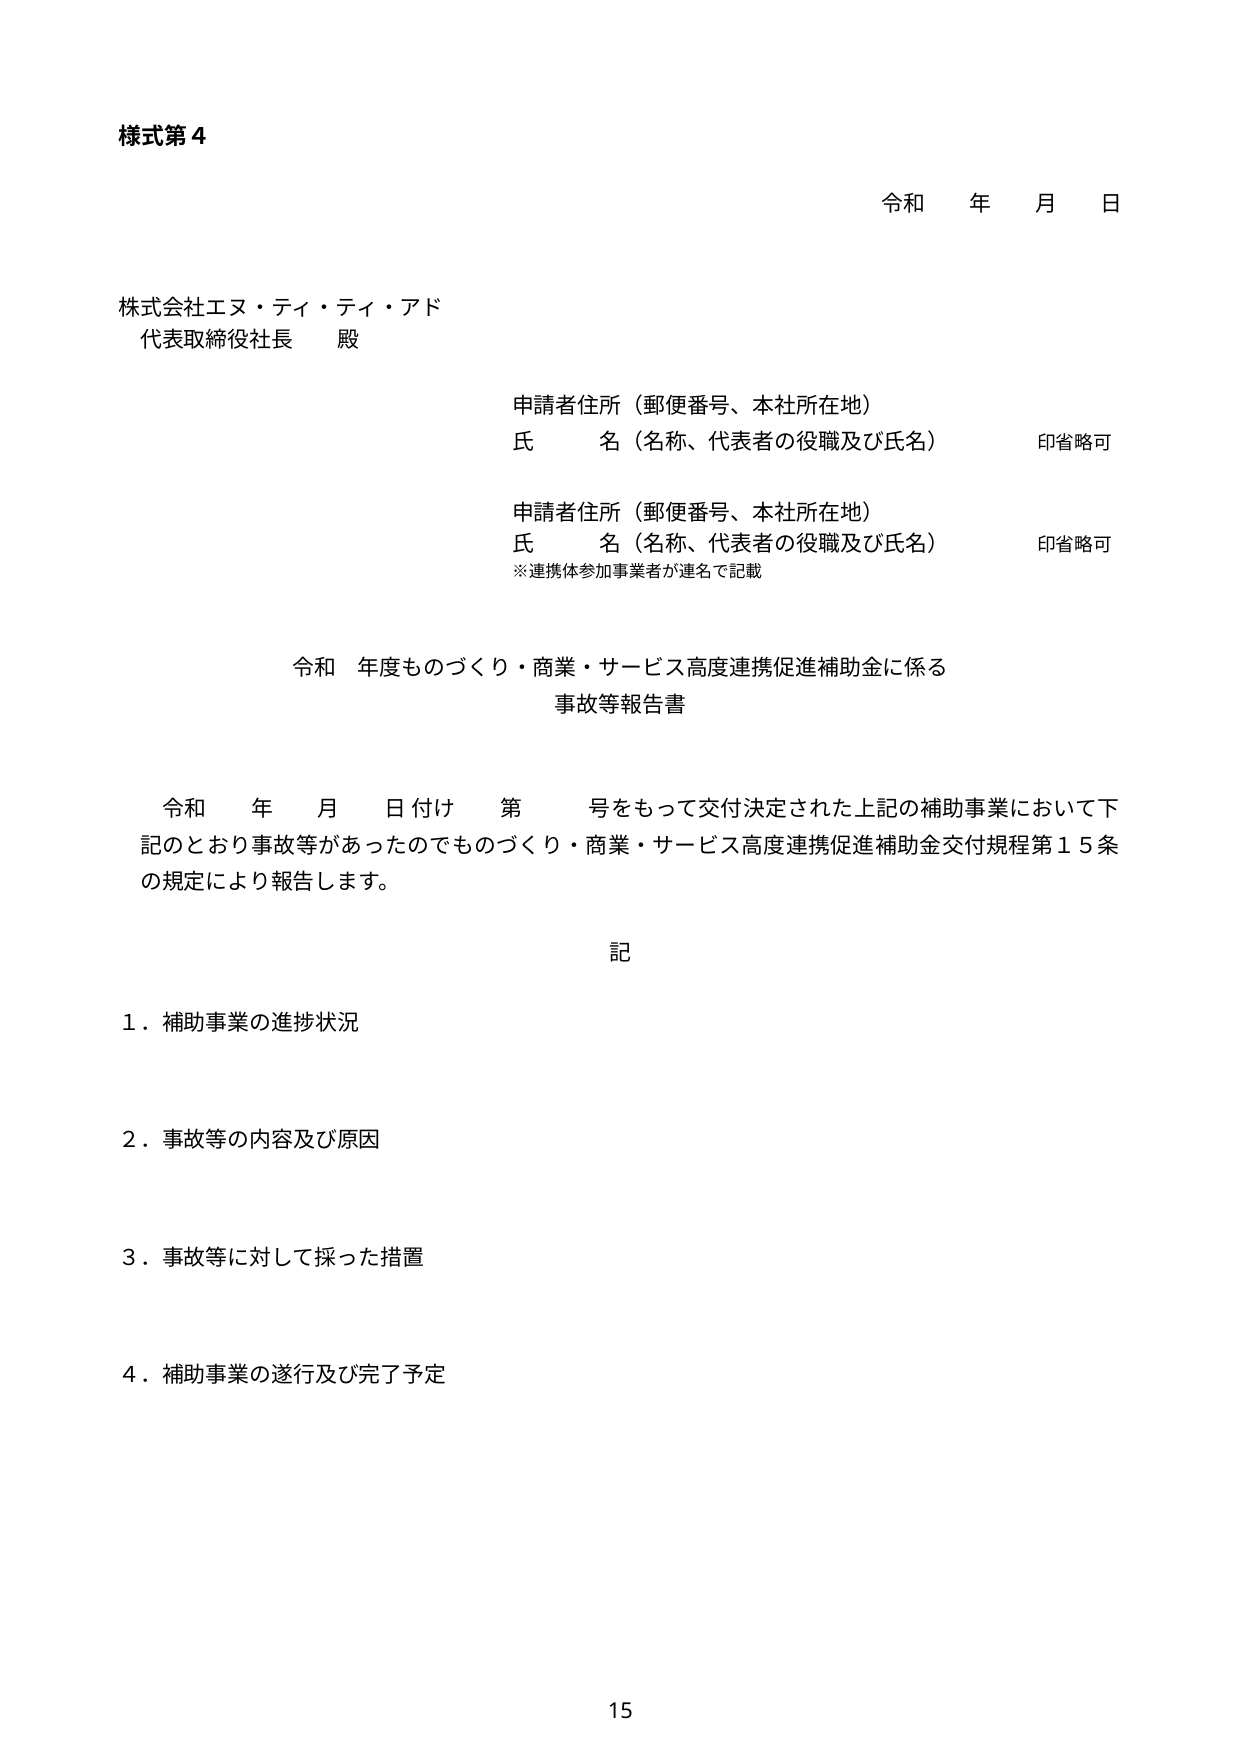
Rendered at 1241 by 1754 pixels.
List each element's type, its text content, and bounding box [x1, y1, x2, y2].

text 事故等報告書 [118, 687, 1122, 718]
text 令和 年度ものづくり・商業・サービス高度連携促進補助金に係る [118, 650, 1122, 682]
text 代表取締役社長 殿 [140, 322, 1122, 353]
text 氏 名（名称、代表者の役職及び氏名） 印省略可 [118, 424, 1122, 456]
text ４．補助事業の遂行及び完了予定 [118, 1357, 1122, 1388]
text 令和 年 月 日 付け 第 号をもって交付決定された上記の補助事業において下記のとおり事故等があったのでものづくり・商業・サービス高度連携促進補助金交付規程第１５条の規定により報告します。 [118, 791, 1122, 896]
text 株式会社エヌ・ティ・ティ・アド [118, 290, 1122, 322]
text 氏 名（名称、代表者の役職及び氏名） 印省略可 [118, 526, 1122, 558]
text ※連携体参加事業者が連名で記載 [118, 558, 1122, 582]
text ３．事故等に対して採った措置 [118, 1239, 1122, 1271]
text 様式第４ [118, 118, 1100, 151]
text 令和 年 月 日 [118, 186, 1122, 217]
text ２．事故等の内容及び原因 [118, 1122, 1122, 1154]
text 申請者住所（郵便番号、本社所在地） [118, 388, 1122, 419]
text 記 [118, 935, 1122, 966]
text 申請者住所（郵便番号、本社所在地） [118, 494, 1122, 526]
text １．補助事業の進捗状況 [118, 1005, 1122, 1037]
